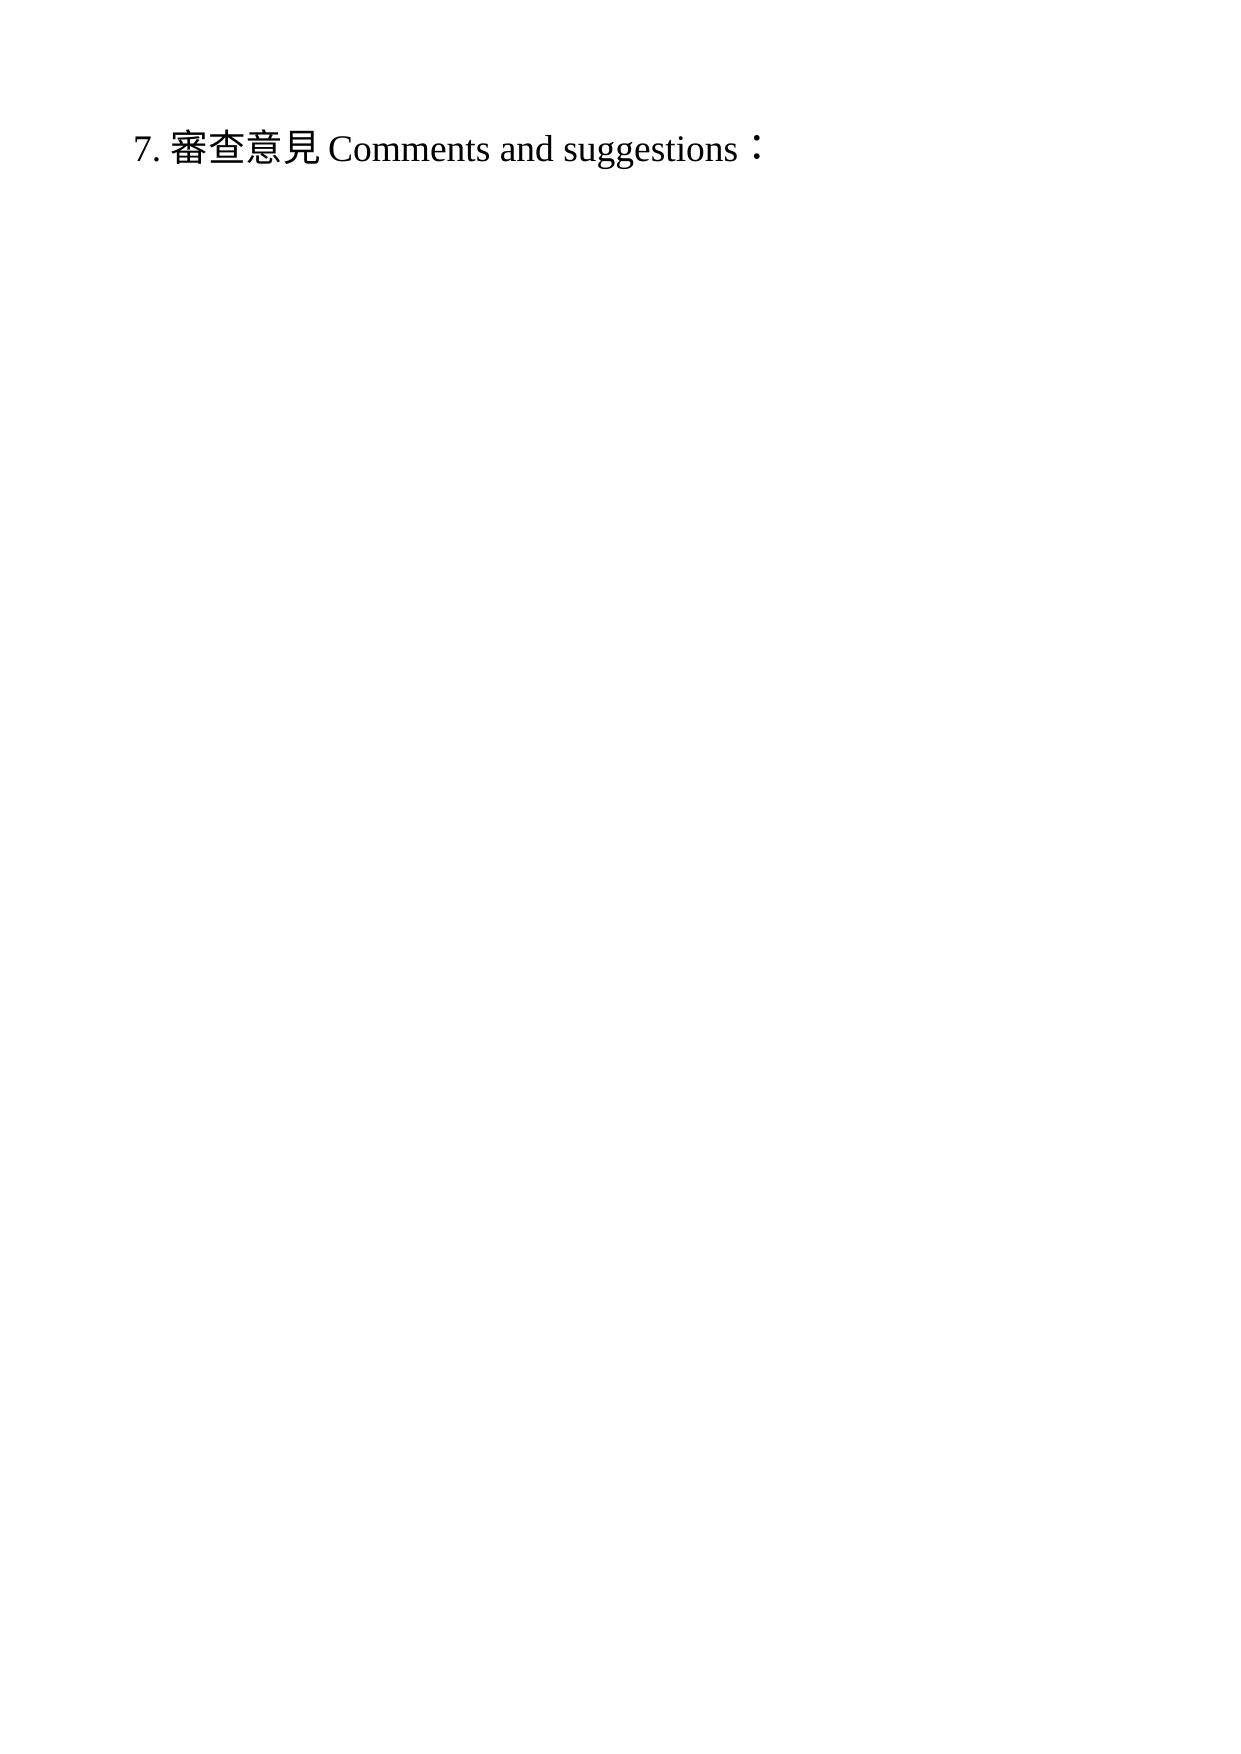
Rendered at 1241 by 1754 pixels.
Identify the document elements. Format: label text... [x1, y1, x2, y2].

text 7. 審查意見Comments and suggestions： [133, 107, 1107, 182]
